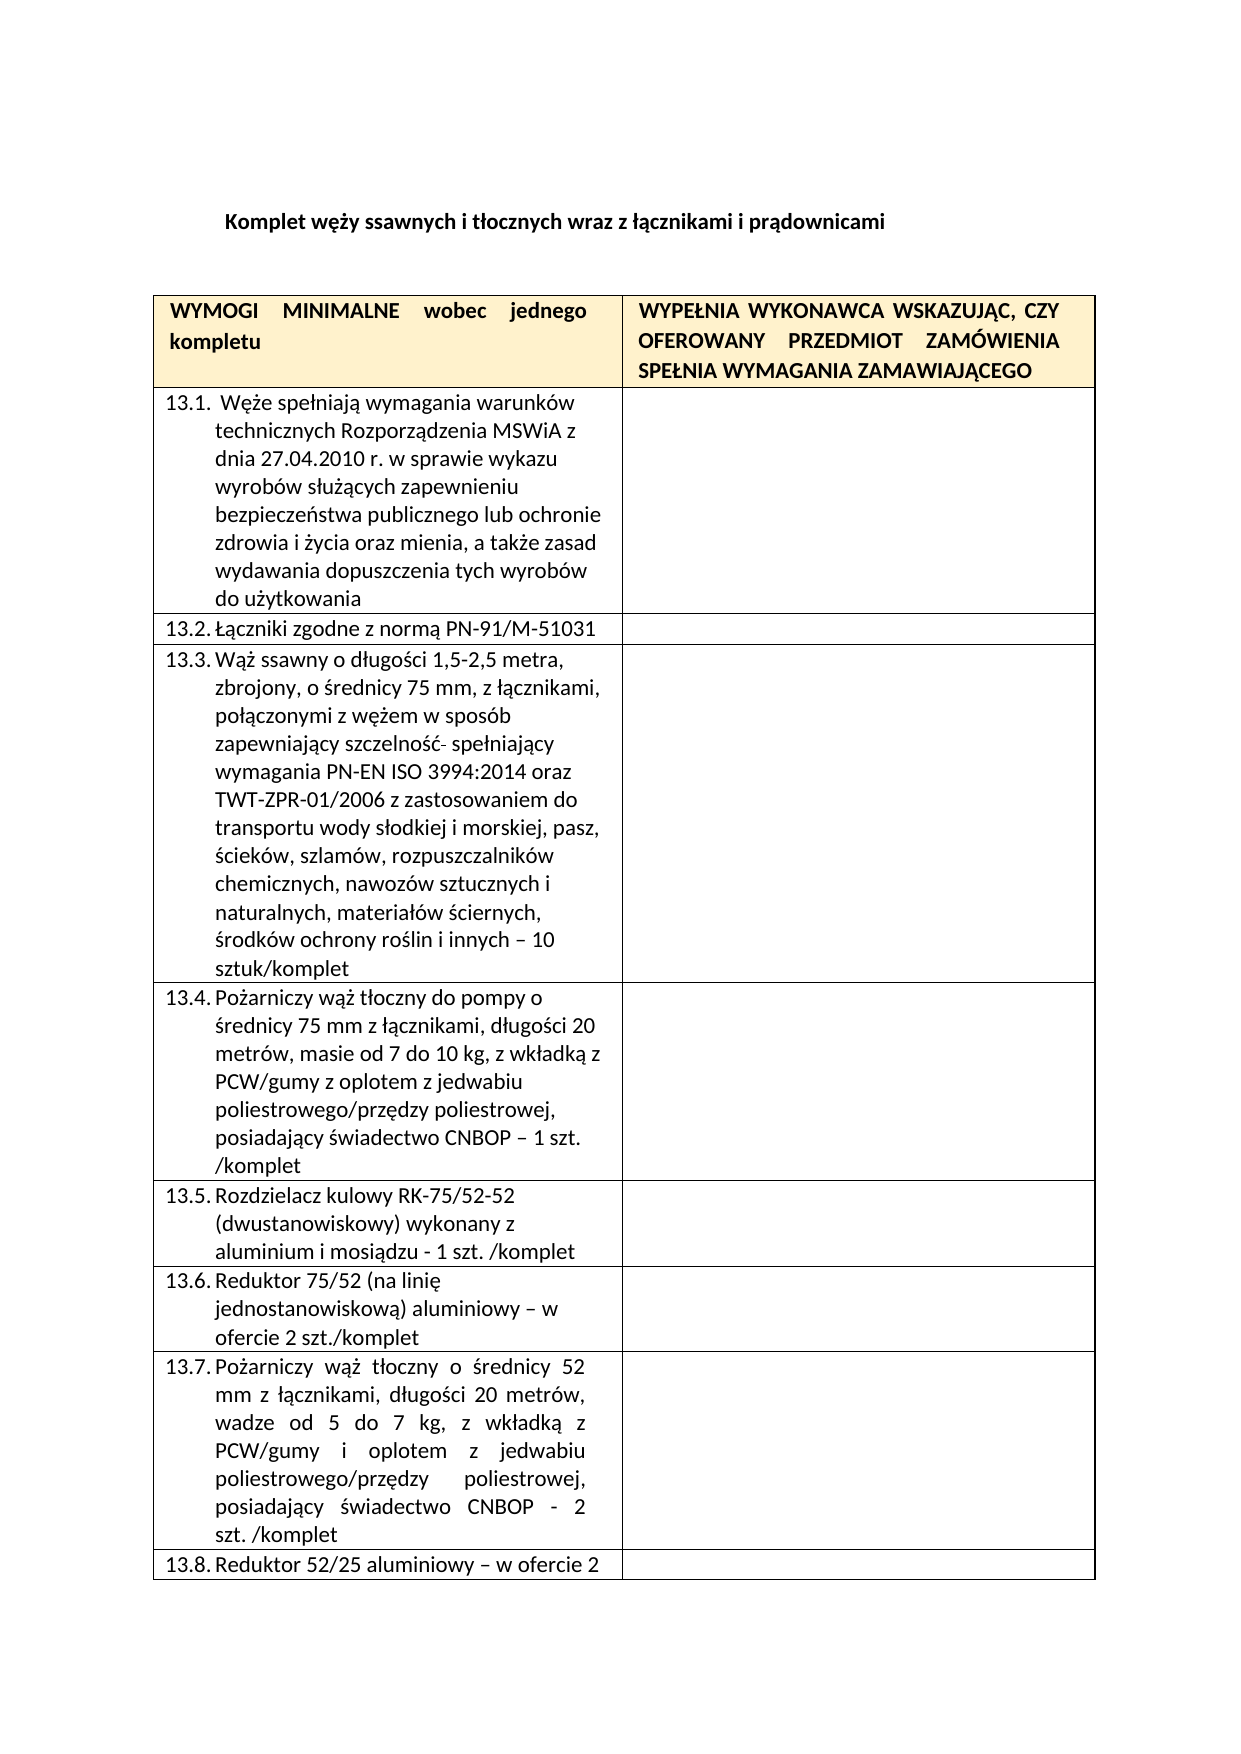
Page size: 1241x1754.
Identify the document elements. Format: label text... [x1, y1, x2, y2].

table_cell [623, 388, 1094, 613]
table_cell Rozdzielacz kulowy RK-75/52-52 (dwustanowiskowy) wykonany z aluminium i mosiądzu - 1 szt. /komplet [154, 1181, 622, 1266]
table_header WYPEŁNIA WYKONAWCA WSKAZUJĄC, CZY OFEROWANY PRZEDMIOT ZAMÓWIENIA SPEŁNIA WYMAGANIA ZAMAWIAJĄCEGO [623, 296, 1094, 387]
table_cell Łączniki zgodne z normą PN-91/M-51031 [154, 614, 622, 644]
table_cell [623, 645, 1094, 982]
list Komplet węży ssawnych i tłocznych wraz z łącznikami i prądownicami [225, 207, 1065, 235]
table_cell [623, 1352, 1094, 1549]
table_cell [623, 1267, 1094, 1351]
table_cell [154, 1550, 622, 1578]
table_cell [623, 983, 1094, 1180]
table_cell [623, 1181, 1094, 1266]
table_cell Wąż ssawny o długości 1,5-2,5 metra, zbrojony, o średnicy 75 mm, z łącznikami, połączonymi z wężem w sposób zapewniający szczelność spełniający wymagania PN-EN ISO 3994:2014 oraz TWT-ZPR-01/2006 z zastosowaniem do transportu wody słodkiej i morskiej, pasz, ścieków, szlamów, rozpuszczalników chemicznych, nawozów sztucznych i naturalnych, materiałów ściernych, środków ochrony roślin i innych – 10 sztuk/komplet [154, 645, 622, 982]
table_cell [623, 1550, 1094, 1578]
table_header WYMOGI MINIMALNE wobec jednego kompletu [154, 296, 622, 387]
table_cell Pożarniczy wąż tłoczny o średnicy 52 mm z łącznikami, długości 20 metrów, wadze od 5 do 7 kg, z wkładką z PCW/gumy i oplotem z jedwabiu poliestrowego/przędzy poliestrowej, posiadający świadectwo CNBOP - 2 szt. /komplet [154, 1352, 622, 1549]
table_cell [623, 614, 1094, 644]
table_cell Pożarniczy wąż tłoczny do pompy o średnicy 75 mm z łącznikami, długości 20 metrów, masie od 7 do 10 kg, z wkładką z PCW/gumy z oplotem z jedwabiu poliestrowego/przędzy poliestrowej, posiadający świadectwo CNBOP – 1 szt. /komplet [154, 983, 622, 1180]
table_cell Reduktor 75/52 (na linię jednostanowiskową) aluminiowy – w ofercie 2 szt./komplet [154, 1267, 622, 1351]
table_cell Węże spełniają wymagania warunków technicznych Rozporządzenia MSWiA z dnia 27.04.2010 r. w sprawie wykazu wyrobów służących zapewnieniu bezpieczeństwa publicznego lub ochronie zdrowia i życia oraz mienia, a także zasad wydawania dopuszczenia tych wyrobów do użytkowania [154, 388, 622, 613]
